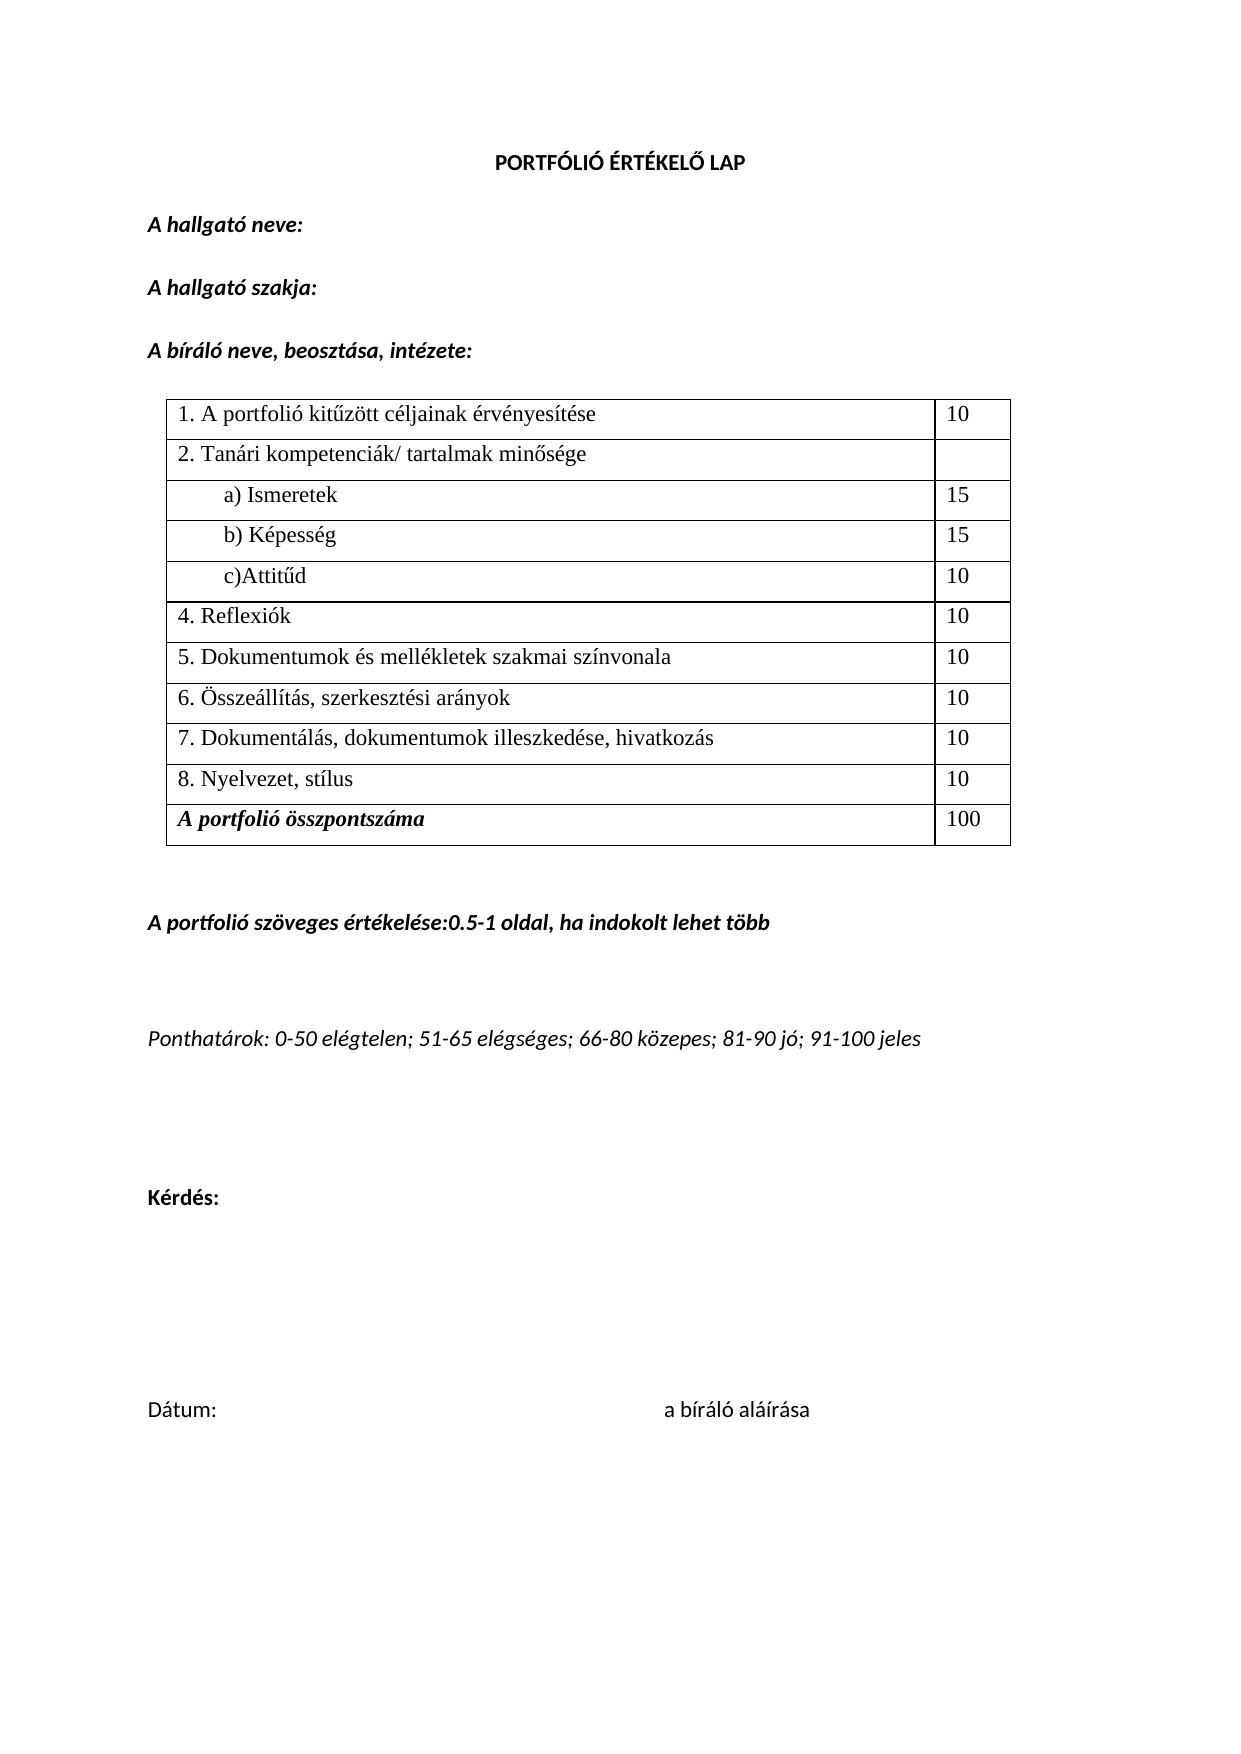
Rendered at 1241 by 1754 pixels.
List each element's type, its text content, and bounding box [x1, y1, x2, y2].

text Dátum: a bíráló aláírása [148, 1395, 1093, 1423]
table_cell 5. Dokumentumok és mellékletek szakmai színvonala [167, 643, 934, 682]
table_cell 10 [936, 603, 1010, 642]
table_cell 10 [936, 562, 1010, 601]
table_cell 4. Reflexiók [167, 603, 934, 642]
table_cell b) Képesség [167, 521, 934, 561]
text Ponthatárok: 0-50 elégtelen; 51-65 elégséges; 66-80 közepes; 81-90 jó; 91-100 jeles [148, 1024, 1093, 1052]
table_cell A portfolió összpontszáma [167, 805, 934, 844]
table_cell 10 [936, 643, 1010, 682]
table_cell 15 [936, 521, 1010, 561]
table_cell 10 [936, 684, 1010, 723]
table_cell 15 [936, 481, 1010, 520]
table_cell a) Ismeretek [167, 481, 934, 520]
table_cell 6. Összeállítás, szerkesztési arányok [167, 684, 934, 723]
table_header 10 [936, 400, 1010, 439]
table_cell 10 [936, 724, 1010, 763]
text A portfolió szöveges értékelése:0.5-1 oldal, ha indokolt lehet több [148, 908, 1093, 936]
text PORTFÓLIÓ ÉRTÉKELŐ LAP [148, 148, 1093, 176]
text A hallgató szakja: [148, 273, 1093, 301]
table_cell 7. Dokumentálás, dokumentumok illeszkedése, hivatkozás [167, 724, 934, 763]
table_cell 10 [936, 765, 1010, 804]
text Kérdés: [148, 1183, 1093, 1211]
table_cell 2. Tanári kompetenciák/ tartalmak minősége [167, 440, 934, 480]
table_cell 8. Nyelvezet, stílus [167, 765, 934, 804]
text A hallgató neve: [148, 210, 1093, 238]
table_cell 100 [936, 805, 1010, 844]
table_cell [936, 440, 1010, 480]
table_cell c)Attitűd [167, 562, 934, 601]
text A bíráló neve, beosztása, intézete: [148, 336, 1093, 364]
table_header portfolió kitűzött céljainak érvényesítése [167, 400, 934, 439]
